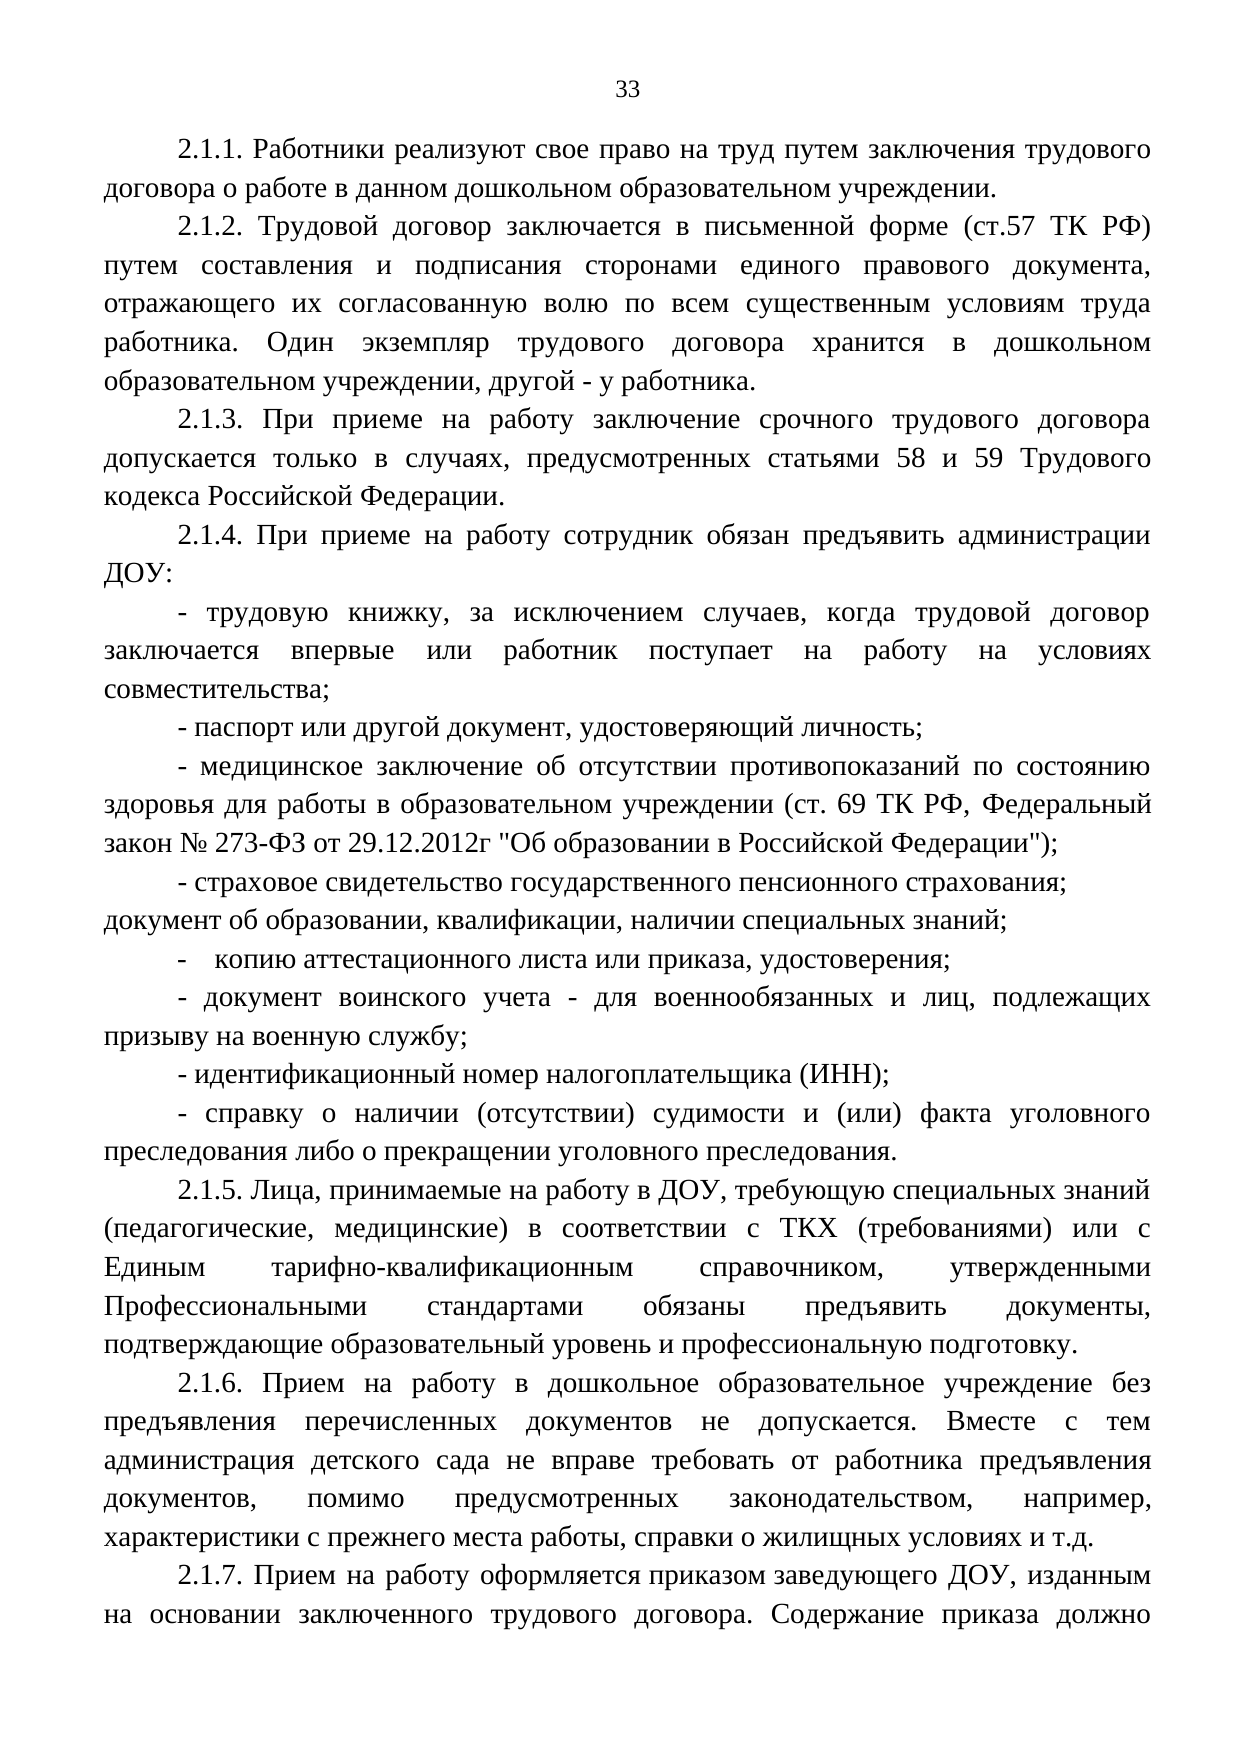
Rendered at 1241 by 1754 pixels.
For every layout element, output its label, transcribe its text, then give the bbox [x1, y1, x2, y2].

text - трудовую книжку, за исключением случаев, когда трудовой договор заключается впервые или работник поступает на работу на условиях совместительства; [103, 594, 1152, 704]
text 2.1.1. Работники реализуют свое право на труд путем заключения трудового договора о работе в данном дошкольном образовательном учреждении. [103, 131, 1152, 203]
text - документ воинского учета - для военнообязанных и лиц, подлежащих призыву на военную службу; [103, 979, 1152, 1051]
text - паспорт или другой документ, удостоверяющий личность; [103, 709, 1152, 743]
text - идентификационный номер налогоплательщика (ИНН); [103, 1056, 1152, 1090]
text 2.1.6. Прием на работу в дошкольное образовательное учреждение без предъявления перечисленных документов не допускается. Вместе с тем администрация детского сада не вправе требовать от работника предъявления документов, помимо предусмотренных законодательством, например, характеристики с прежнего места работы, справки о жилищных условиях и т.д. [103, 1365, 1152, 1552]
text - страховое свидетельство государственного пенсионного страхования; [103, 864, 1152, 897]
text документ об образовании, квалификации, наличии специальных знаний; [103, 902, 1152, 936]
text - медицинское заключение об отсутствии противопоказаний по состоянию здоровья для работы в образовательном учреждении (ст. 69 ТК РФ, Федеральный закон № 273-ФЗ от 29.12.2012г "Об образовании в Российской Федерации"); [103, 748, 1152, 859]
list копию аттестационного листа или приказа, удостоверения; [177, 941, 1152, 974]
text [103, 1557, 1152, 1629]
text 2.1.4. При приеме на работу сотрудник обязан предъявить администрации ДОУ: [103, 517, 1152, 589]
text 2.1.5. Лица, принимаемые на работу в ДОУ, требующую специальных знаний (педагогические, медицинские) в соответствии с ТКХ (требованиями) или с Единым тарифно-квалификационным справочником, утвержденными Профессиональными стандартами обязаны предъявить документы, подтверждающие образовательный уровень и профессиональную подготовку. [103, 1172, 1152, 1360]
text 2.1.2. Трудовой договор заключается в письменной форме (ст.57 ТК РФ) путем составления и подписания сторонами единого правового документа, отражающего их согласованную волю по всем существенным условиям труда работника. Один экземпляр трудового договора хранится в дошкольном образовательном учреждении, другой - у работника. [103, 208, 1152, 396]
text - справку о наличии (отсутствии) судимости и (или) факта уголовного преследования либо о прекращении уголовного преследования. [103, 1095, 1152, 1167]
text 2.1.3. При приеме на работу заключение срочного трудового договора допускается только в случаях, предусмотренных статьями 58 и 59 Трудового кодекса Российской Федерации. [103, 401, 1152, 512]
